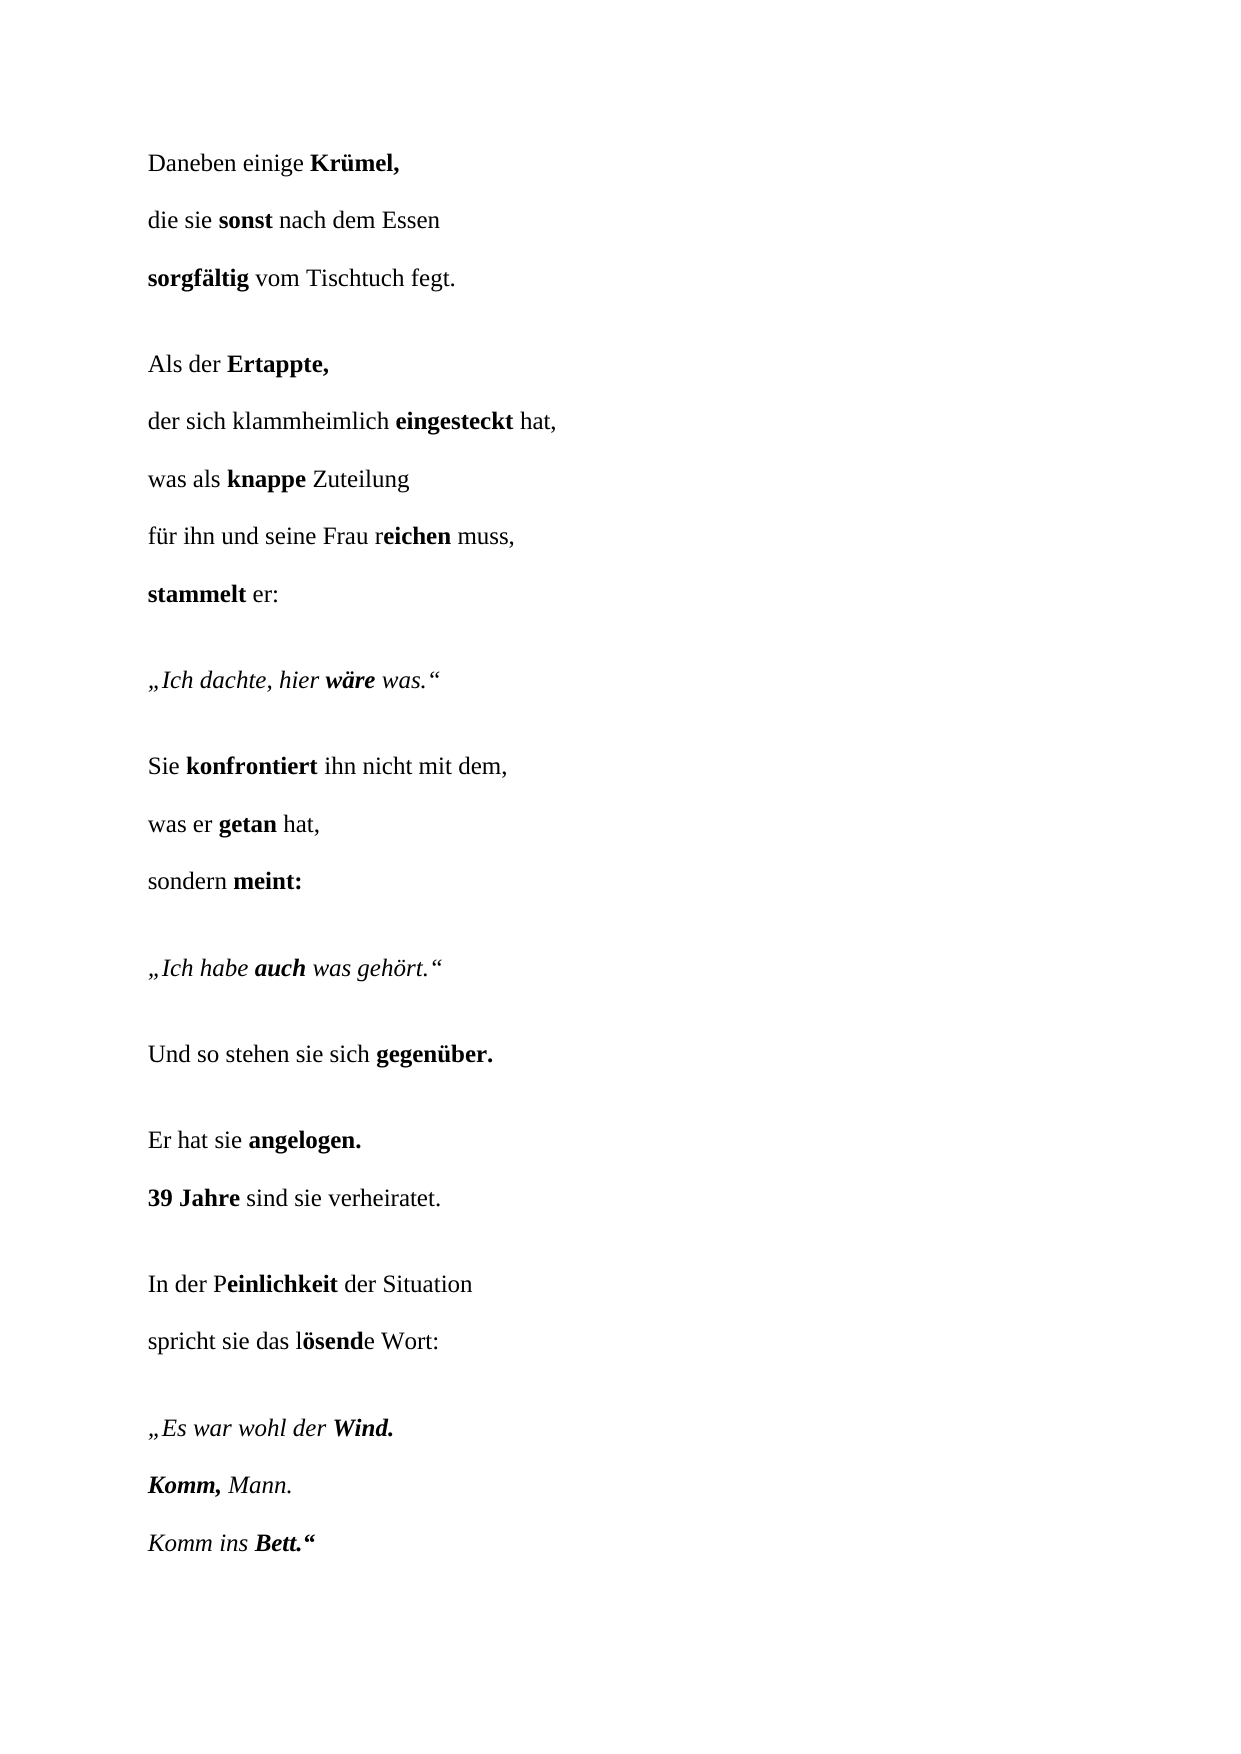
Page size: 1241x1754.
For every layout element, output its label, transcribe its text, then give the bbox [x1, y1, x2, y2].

text was er getan hat, [148, 809, 1093, 838]
text „Ich dachte, hier wäre was.“ [148, 665, 1093, 694]
text In der Peinlichkeit der Situation [148, 1269, 1093, 1298]
text der sich klammheimlich eingesteckt hat, [148, 406, 1093, 435]
text 39 Jahre sind sie verheiratet. [148, 1183, 1093, 1211]
text für ihn und seine Frau reichen muss, [148, 521, 1093, 550]
text „Ich habe auch was gehört.“ [148, 953, 1093, 981]
text was als knappe Zuteilung [148, 464, 1093, 493]
text „Es war wohl der Wind. [148, 1413, 1093, 1441]
text Sie konfrontiert ihn nicht mit dem, [148, 751, 1093, 780]
text Als der Ertappte, [148, 349, 1093, 378]
text Er hat sie angelogen. [148, 1125, 1093, 1154]
text spricht sie das lösende Wort: [148, 1326, 1093, 1355]
text stammelt er: [148, 579, 1093, 608]
text Komm ins Bett.“ [148, 1528, 1093, 1556]
text Daneben einige Krümel, [148, 148, 1093, 176]
text sondern meint: [148, 866, 1093, 895]
text sorgfältig vom Tischtuch fegt. [148, 263, 1093, 291]
text Komm, Mann. [148, 1470, 1093, 1499]
text Und so stehen sie sich gegenüber. [148, 1039, 1093, 1068]
text die sie sonst nach dem Essen [148, 205, 1093, 234]
